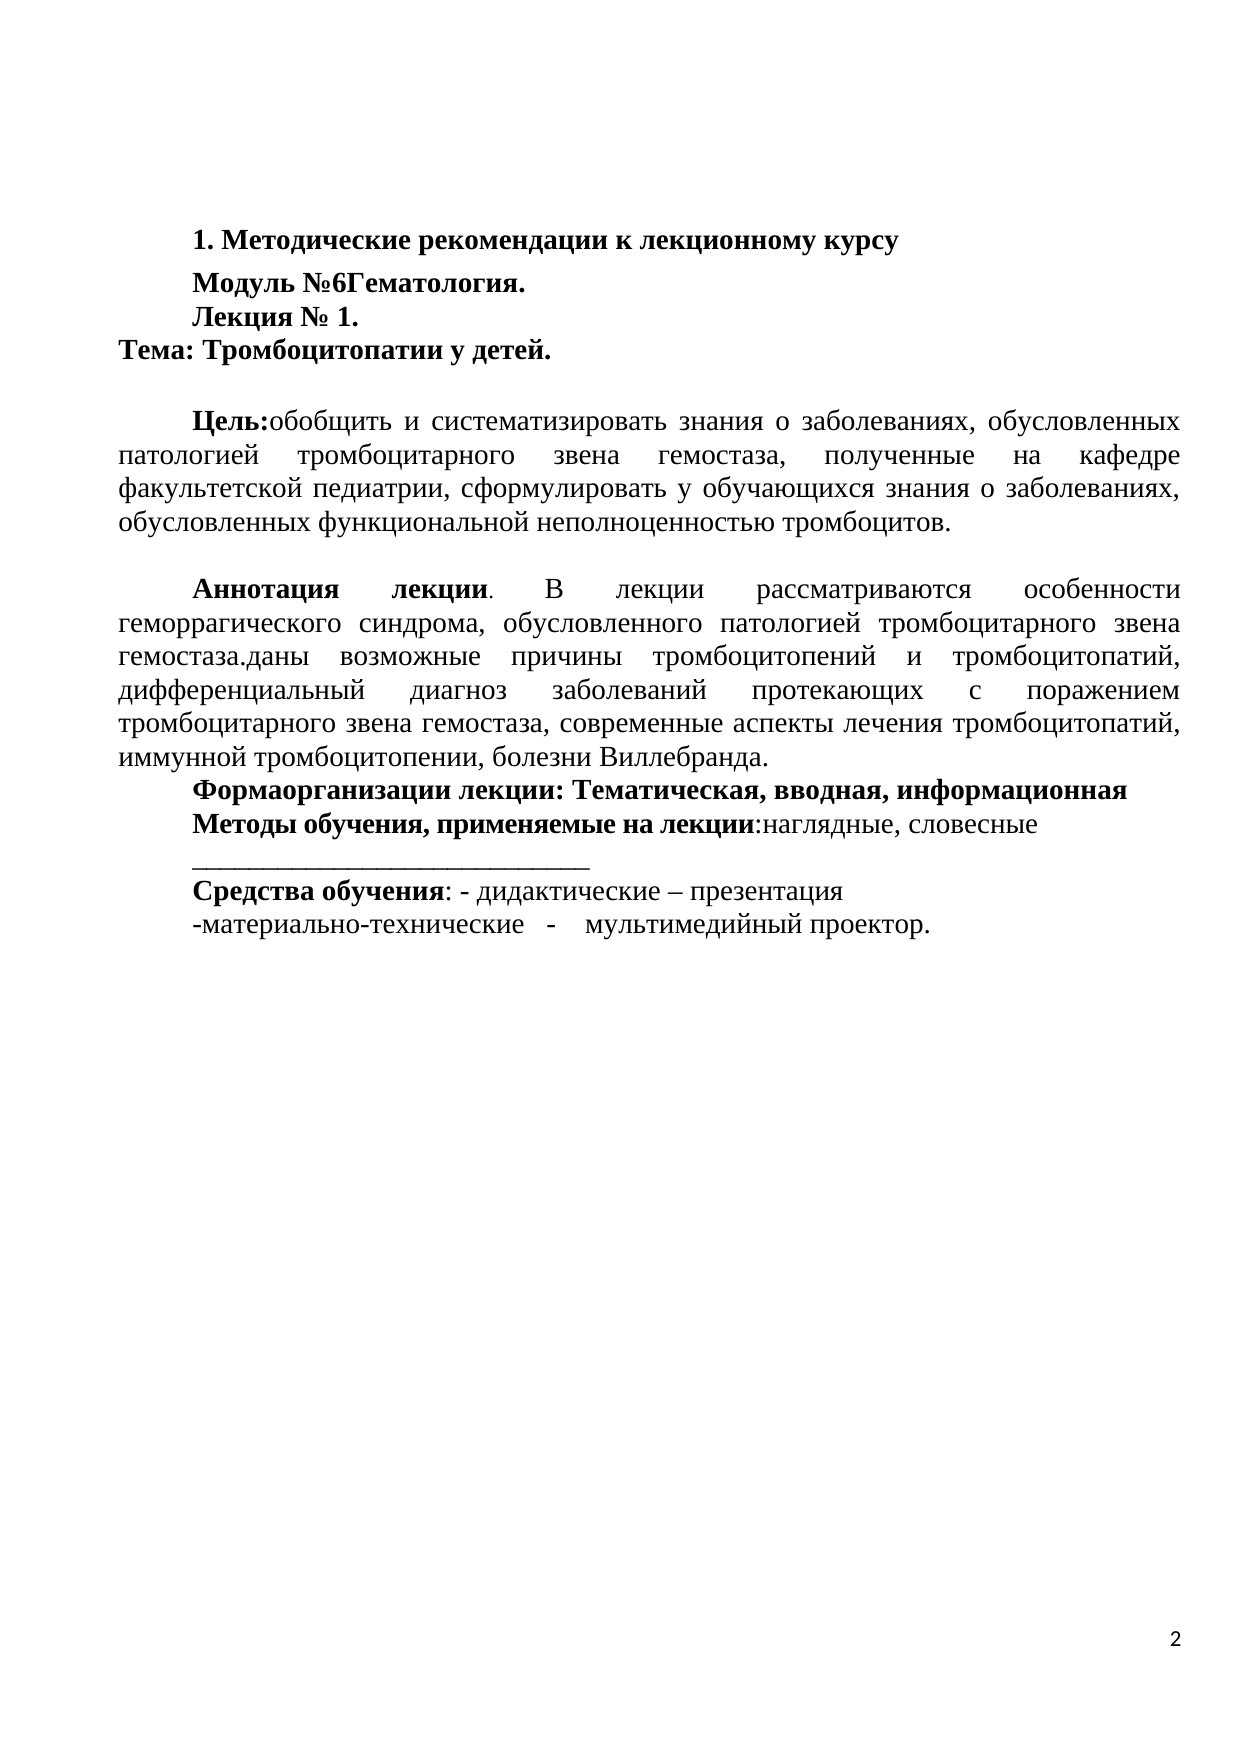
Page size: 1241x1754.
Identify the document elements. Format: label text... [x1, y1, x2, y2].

text Модуль №6Гематология. [118, 265, 1181, 299]
text Формаорганизации лекции: Тематическая, вводная, информационная [118, 772, 1181, 806]
text Методы обучения, применяемые на лекции:наглядные, словесные [118, 806, 1181, 839]
text Тема: Тромбоцитопатии у детей. [118, 332, 1181, 366]
text ____________________________ [118, 839, 1181, 873]
text 1. Методические рекомендации к лекционному курсу [118, 222, 1181, 256]
text Лекция № 1. [118, 299, 1181, 332]
text -материально-технические - мультимедийный проектор. [118, 907, 1181, 940]
text Аннотация лекции. В лекции рассматриваются особенности геморрагического синдрома, обусловленного патологией тромбоцитарного звена гемостаза.даны возможные причины тромбоцитопений и тромбоцитопатий, дифференциальный диагноз заболеваний протекающих с поражением тромбоцитарного звена гемостаза, современные аспекты лечения тромбоцитопатий, иммунной тромбоцитопении, болезни Виллебранда. [118, 571, 1181, 772]
text Цель:обобщить и систематизировать знания о заболеваниях, обусловленных патологией тромбоцитарного звена гемостаза, полученные на кафедре факультетской педиатрии, сформулировать у обучающихся знания о заболеваниях, обусловленных функциональной неполноценностью тромбоцитов. [118, 403, 1181, 538]
text Средства обучения: - дидактические – презентация [118, 873, 1181, 907]
